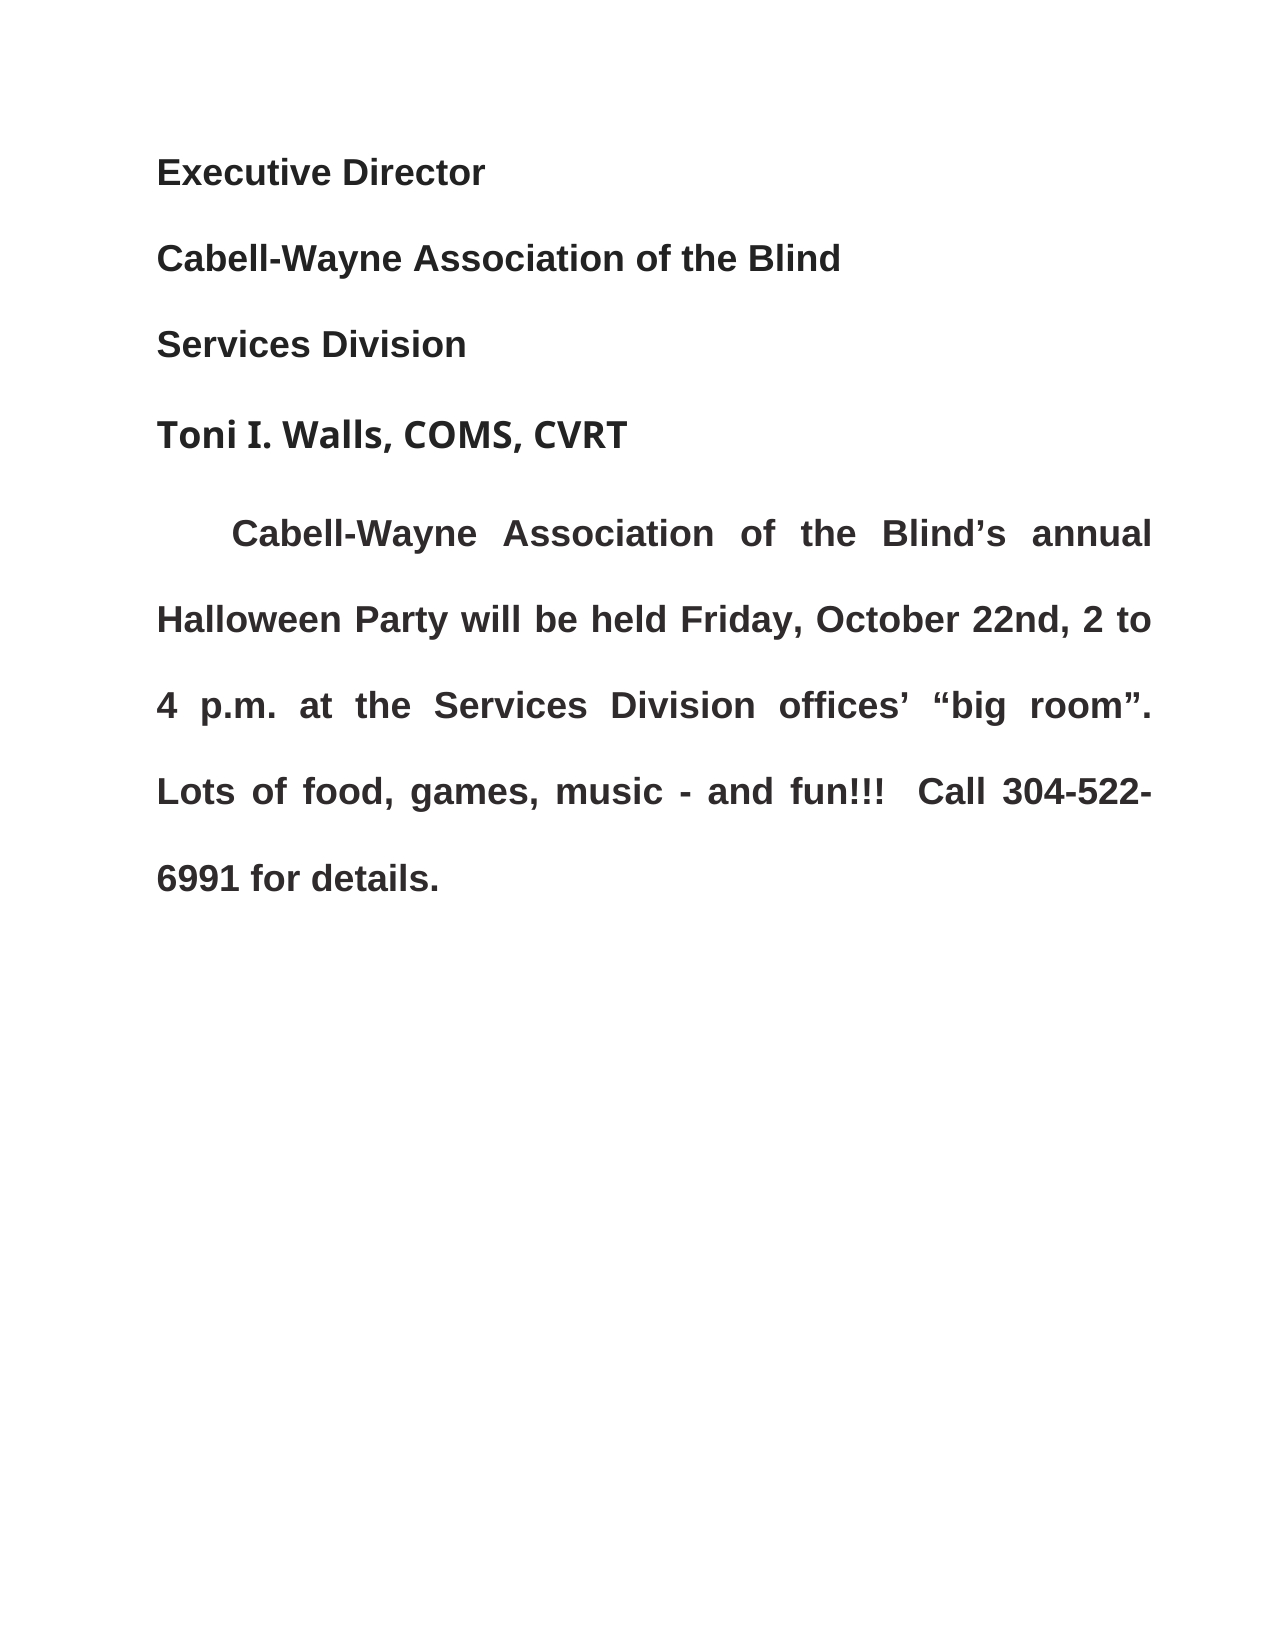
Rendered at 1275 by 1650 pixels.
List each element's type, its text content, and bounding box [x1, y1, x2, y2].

text Executive Director [156, 150, 1153, 193]
text Services Division [156, 322, 1153, 366]
text Cabell-Wayne Association of the Blind [156, 236, 1153, 279]
text Cabell-Wayne Association of the Blind’s annual Halloween Party will be held Friday, October 22nd, 2 to 4 p.m. at the Services Division offices’ “big room”. Lots of food, games, music - and fun!!! Call 304-522-6991 for details. [156, 511, 1153, 899]
text Toni I. Walls, COMS, CVRT [156, 409, 1153, 460]
